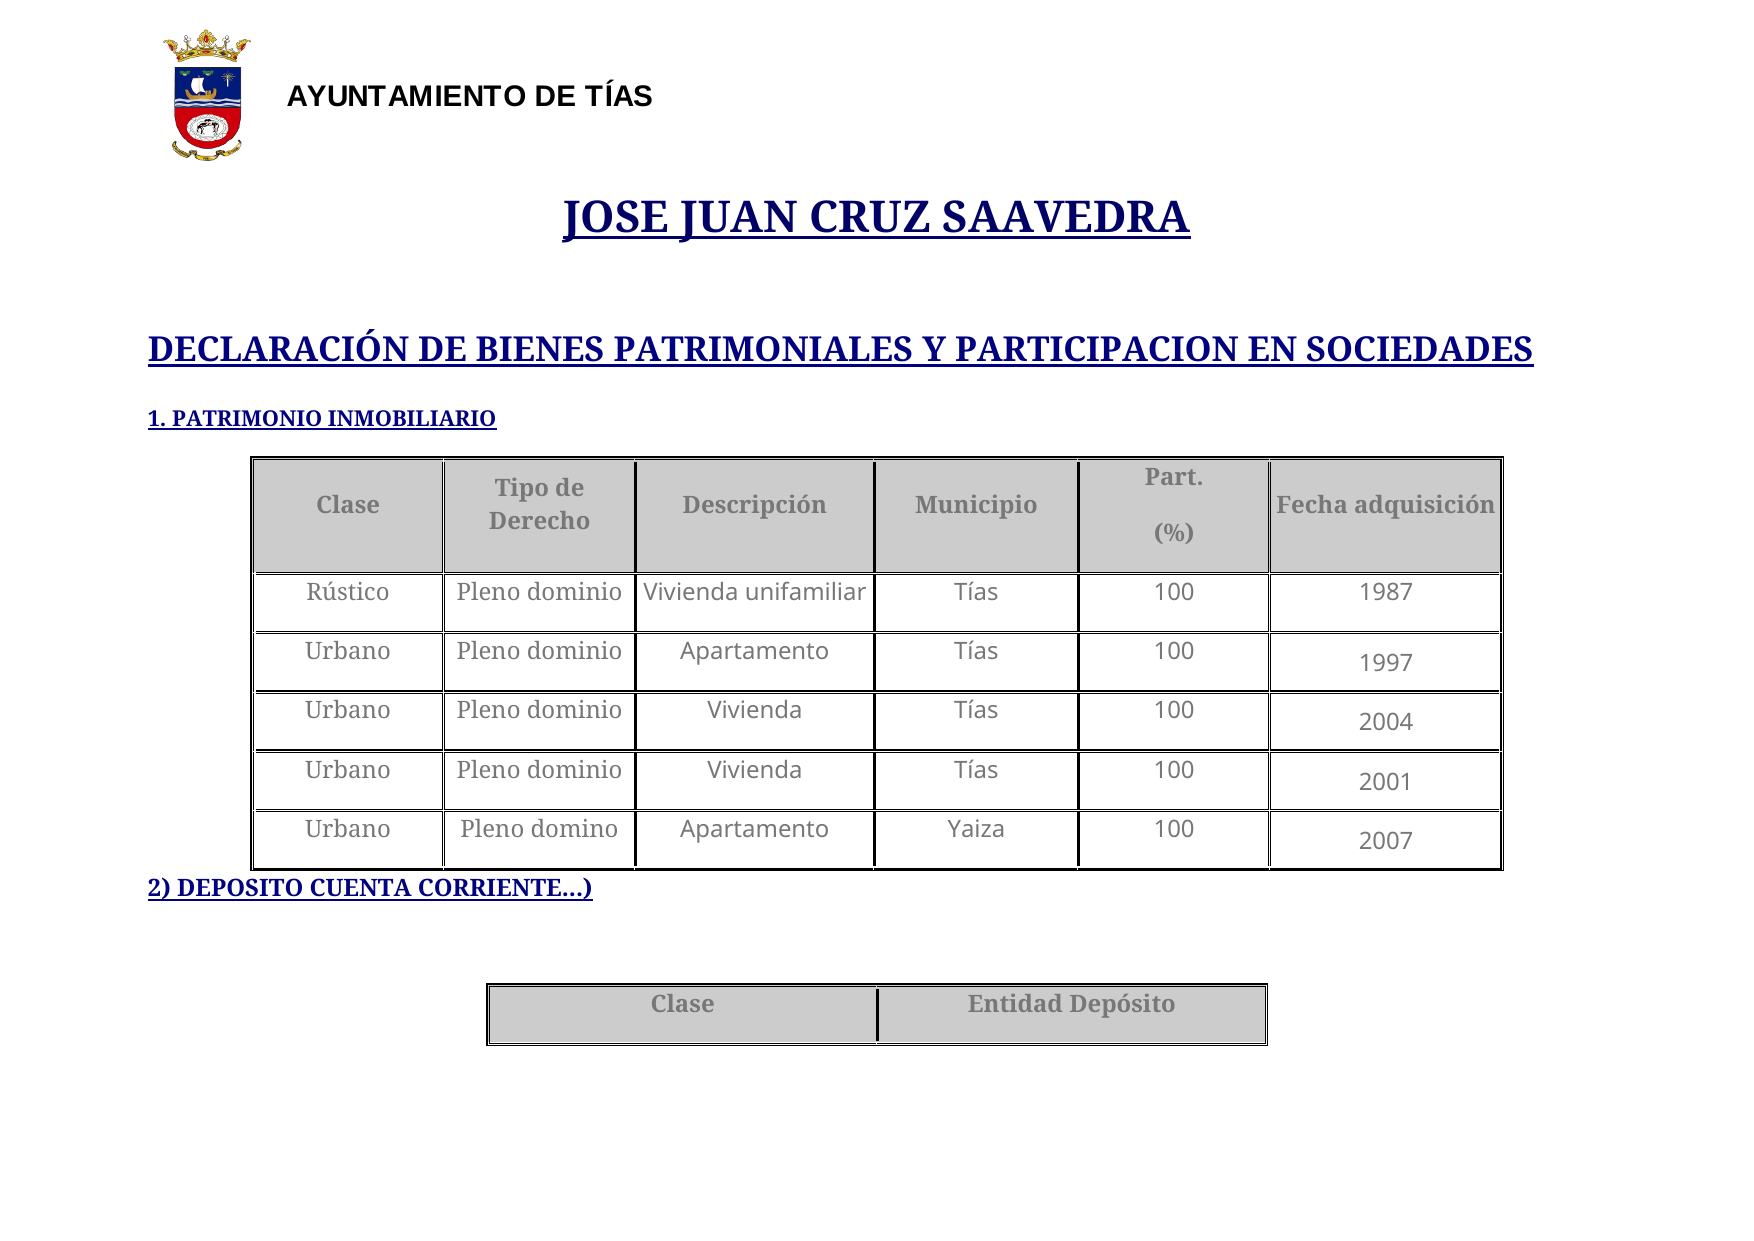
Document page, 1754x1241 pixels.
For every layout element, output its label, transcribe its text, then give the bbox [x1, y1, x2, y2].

table_header Clase [254, 460, 443, 572]
table_cell Urbano [252, 631, 443, 690]
table_header Municipio [874, 458, 1078, 572]
table_cell 2007 [1270, 809, 1502, 868]
table_cell 1987 [1270, 572, 1502, 631]
table_cell Pleno domino [444, 812, 635, 868]
table_header Tipo de Derecho [444, 458, 635, 572]
text 2) DEPOSITO CUENTA CORRIENTE...) [148, 871, 1606, 904]
table_cell Yaiza [874, 812, 1078, 868]
table_cell 100 [1080, 694, 1268, 749]
table_cell Tías [876, 753, 1077, 809]
table_cell Urbano [252, 809, 443, 868]
table_cell 100 [1080, 634, 1268, 690]
table_cell 100 [1078, 812, 1270, 868]
table_cell 2001 [1271, 749, 1501, 809]
table_cell Vivienda [637, 694, 873, 749]
table_cell Urbano [254, 749, 442, 809]
table_cell Urbano [254, 690, 442, 749]
table_cell Pleno dominio [445, 753, 634, 809]
text DECLARACIÓN DE BIENES PATRIMONIALES Y PARTICIPACION EN SOCIEDADES [148, 325, 1606, 372]
table_cell Apartamento [637, 634, 873, 690]
table_cell Pleno dominio [445, 694, 634, 749]
table_cell Tías [876, 694, 1077, 749]
text JOSE JUAN CRUZ SAAVEDRA [148, 186, 1606, 245]
table_cell 2004 [1271, 690, 1501, 749]
table_cell Apartamento [635, 812, 874, 868]
table_cell Pleno dominio [445, 634, 634, 690]
table_header Fecha adquisición [1270, 460, 1500, 572]
table_cell Rústico [252, 572, 443, 631]
table_cell Tías [876, 634, 1077, 690]
text 1. PATRIMONIO INMOBILIARIO [148, 403, 1606, 433]
table_cell Pleno dominio [445, 575, 634, 631]
table_cell Tías [876, 575, 1077, 631]
table_cell 100 [1080, 575, 1268, 631]
table_header Descripción [635, 458, 874, 572]
table_cell 1997 [1270, 631, 1502, 690]
table_header Entidad Depósito [877, 987, 1265, 1042]
table_cell Vivienda unifamiliar [637, 575, 873, 631]
table_header Part. (%) [1078, 460, 1270, 572]
table_cell Vivienda [637, 753, 873, 809]
table_cell 100 [1080, 753, 1268, 809]
table_header Clase [490, 985, 877, 1042]
